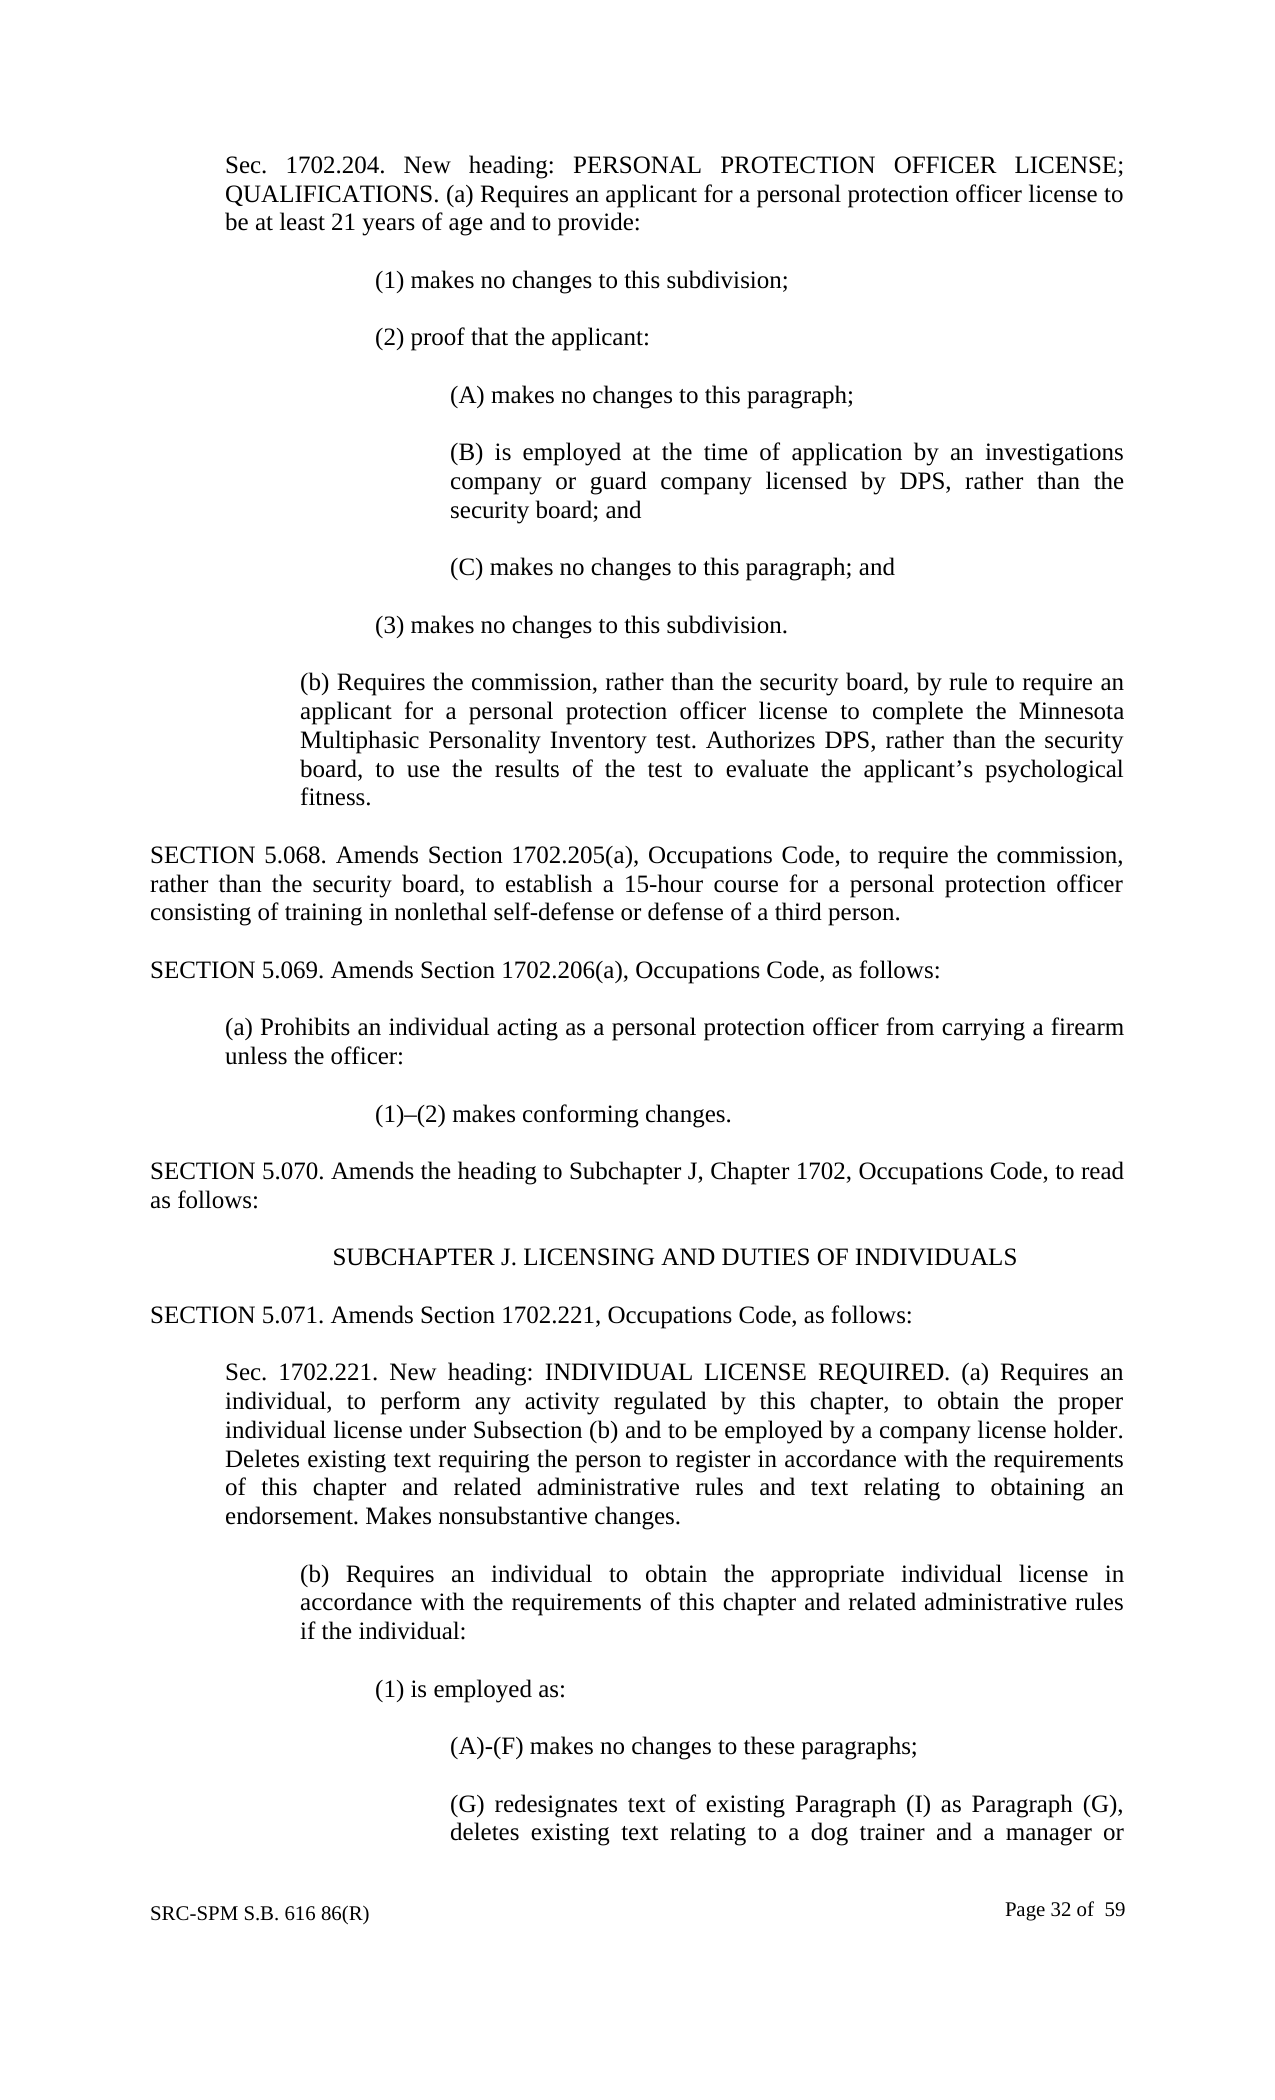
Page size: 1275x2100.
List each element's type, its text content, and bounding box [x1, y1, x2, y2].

text (B) is employed at the time of application by an investigations company or guard company licensed by DPS, rather than the security board; and [450, 437, 1125, 524]
text (1) makes no changes to this subdivision; [375, 265, 1125, 294]
text SECTION 5.069. Amends Section 1702.206(a), Occupations Code, as follows: [150, 955, 1125, 984]
text (b) Requires the commission, rather than the security board, by rule to require an applicant for a personal protection officer license to complete the Minnesota Multiphasic Personality Inventory test. Authorizes DPS, rather than the security board, to use the results of the test to evaluate the applicant’s psychological fitness. [300, 667, 1125, 811]
text (3) makes no changes to this subdivision. [375, 610, 1125, 639]
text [450, 1789, 1125, 1846]
text SECTION 5.070. Amends the heading to Subchapter J, Chapter 1702, Occupations Code, to read as follows: [150, 1156, 1125, 1214]
text (A)-(F) makes no changes to these paragraphs; [450, 1731, 1125, 1760]
text (1) is employed as: [375, 1674, 1125, 1702]
text (1)–(2) makes conforming changes. [375, 1099, 1125, 1127]
text Sec. 1702.221. New heading: INDIVIDUAL LICENSE REQUIRED. (a) Requires an individual, to perform any activity regulated by this chapter, to obtain the proper individual license under Subsection (b) and to be employed by a company license holder. Deletes existing text requiring the person to register in accordance with the requirements of this chapter and related administrative rules and text relating to obtaining an endorsement. Makes nonsubstantive changes. [225, 1357, 1125, 1530]
text Sec. 1702.204. New heading: PERSONAL PROTECTION OFFICER LICENSE; QUALIFICATIONS. (a) Requires an applicant for a personal protection officer license to be at least 21 years of age and to provide: [225, 150, 1125, 236]
text (2) proof that the applicant: [375, 322, 1125, 351]
text (C) makes no changes to this paragraph; and [450, 552, 1125, 581]
text SECTION 5.071. Amends Section 1702.221, Occupations Code, as follows: [150, 1300, 1125, 1329]
text SUBCHAPTER J. LICENSING AND DUTIES OF INDIVIDUALS [225, 1242, 1125, 1271]
text SECTION 5.068. Amends Section 1702.205(a), Occupations Code, to require the commission, rather than the security board, to establish a 15-hour course for a personal protection officer consisting of training in nonlethal self-defense or defense of a third person. [150, 840, 1125, 926]
text (a) Prohibits an individual acting as a personal protection officer from carrying a firearm unless the officer: [225, 1012, 1125, 1070]
text (b) Requires an individual to obtain the appropriate individual license in accordance with the requirements of this chapter and related administrative rules if the individual: [300, 1559, 1125, 1645]
text (A) makes no changes to this paragraph; [450, 380, 1125, 409]
